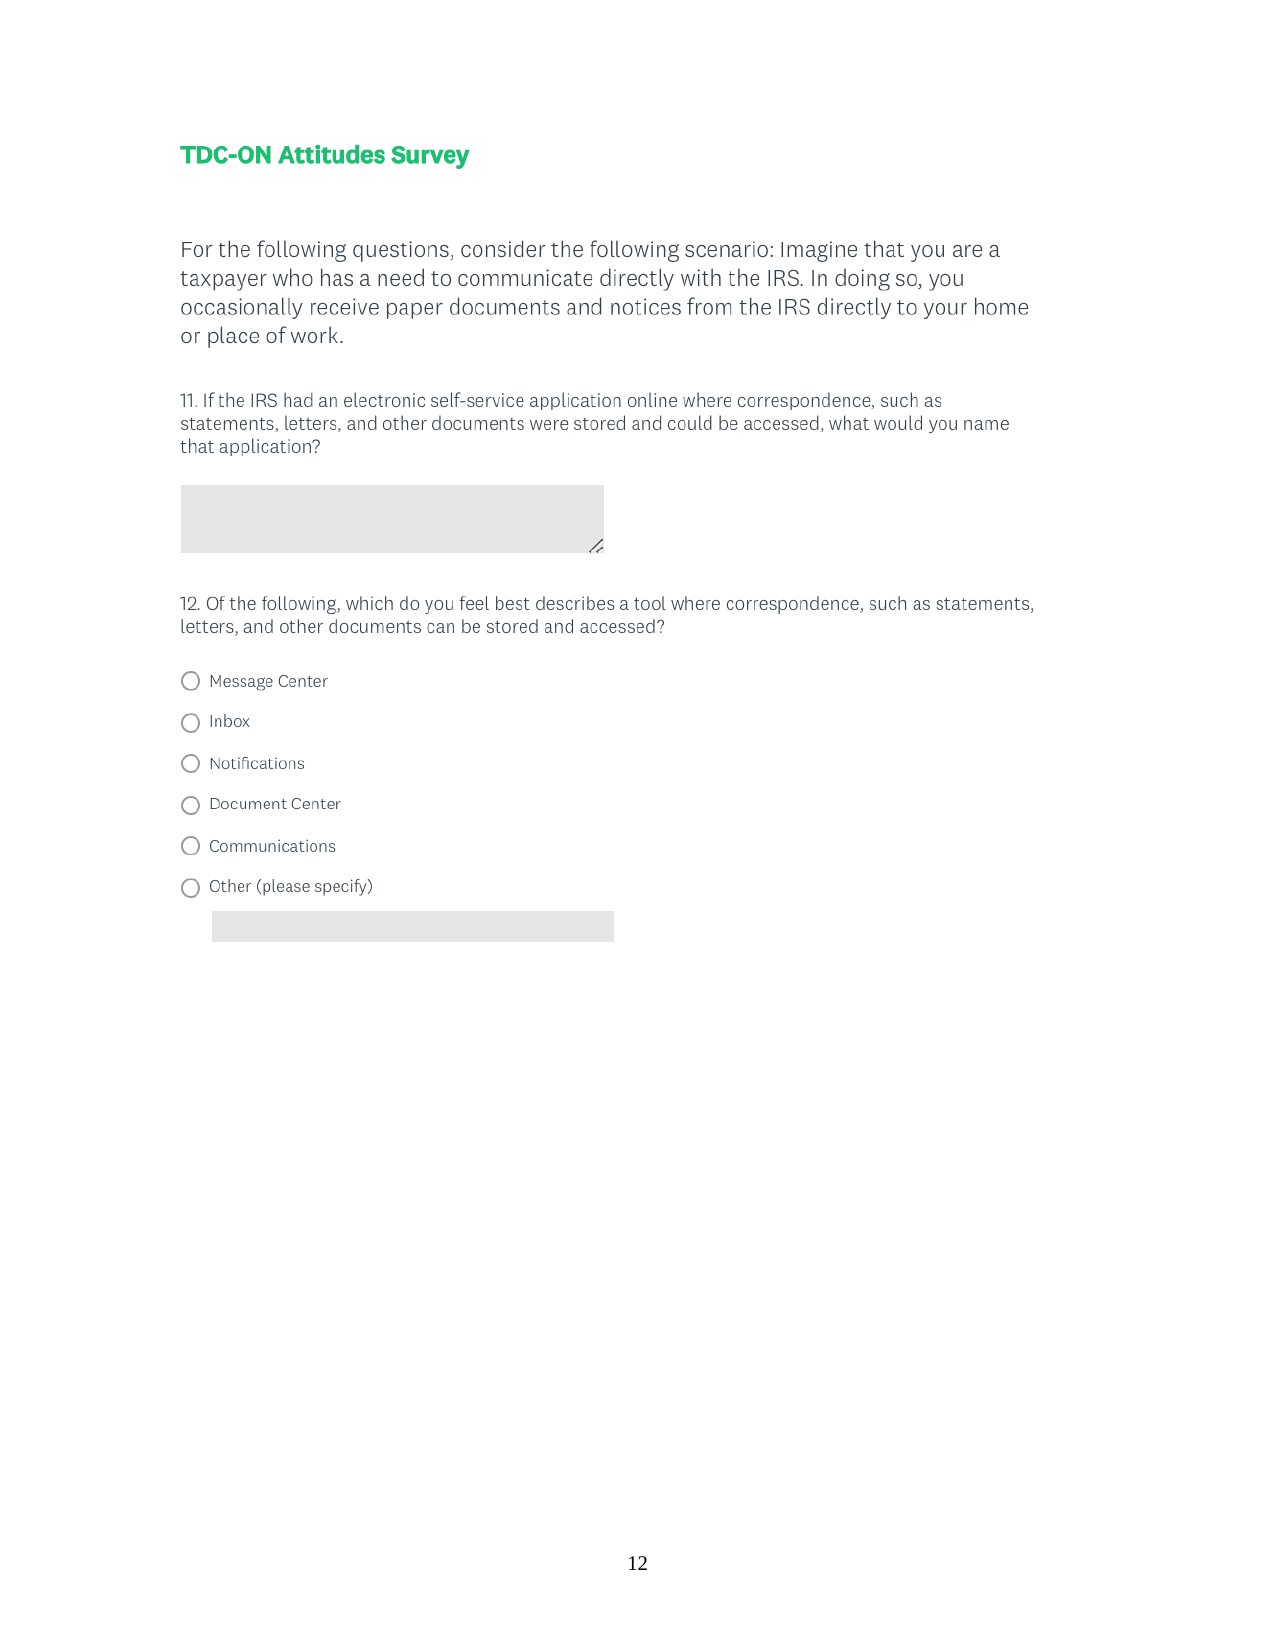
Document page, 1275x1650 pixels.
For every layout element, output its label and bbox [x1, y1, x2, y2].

picture [150, 103, 1125, 972]
